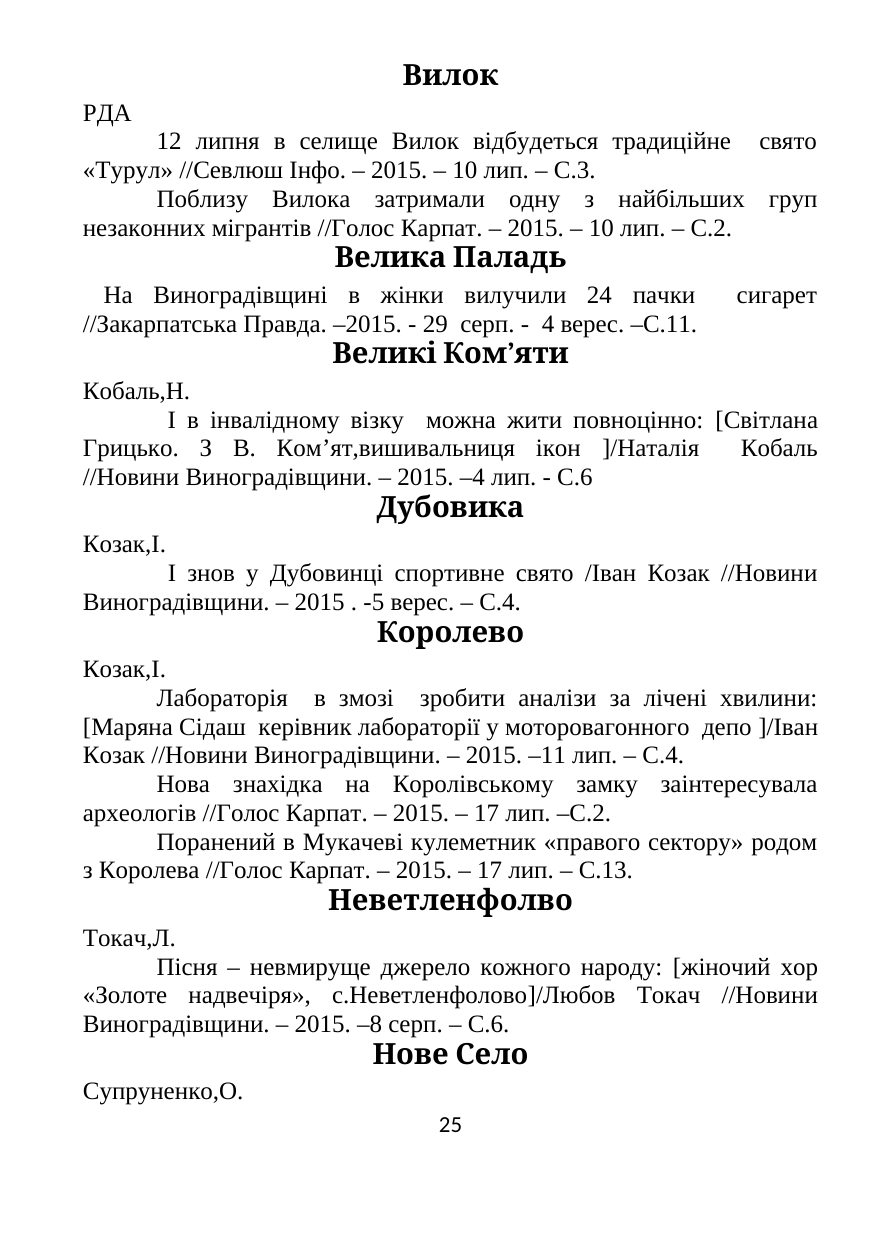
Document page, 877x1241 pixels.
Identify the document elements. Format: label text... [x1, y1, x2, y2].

text Нова знахідка на Королівському замку заінтересувала археологів //Голос Карпат. – 2015. – 17 лип. –С.2. [83, 769, 818, 827]
text І в інвалідному візку можна жити повноцінно: [Світлана Грицько. З В. Ком’ят,вишивальниця ікон ]/Наталія Кобаль //Новини Виноградівщини. – 2015. –4 лип. - С.6 [83, 405, 818, 491]
subtitle Неветленфолво [83, 884, 818, 918]
subtitle Вилок [83, 59, 818, 93]
text Поблизу Вилока затримали одну з найбільших груп незаконних мігрантів //Голос Карпат. – 2015. – 10 лип. – С.2. [83, 184, 818, 241]
subtitle Велика Паладь [83, 241, 818, 275]
text Супруненко,О. [83, 1076, 818, 1105]
subtitle Королево [83, 616, 818, 649]
text Лабораторія в змозі зробити аналізи за лічені хвилини: [Маряна Сідаш керівник лабораторії у моторовагонного депо ]/Іван Козак //Новини Виноградівщини. – 2015. –11 лип. – С.4. [83, 683, 818, 769]
text РДА [83, 98, 818, 126]
text Кобаль,Н. [83, 376, 818, 405]
text Токач,Л. [83, 923, 818, 952]
text На Виноградівщині в жінки вилучили 24 пачки сигарет //Закарпатська Правда. –2015. - 29 серп. - 4 верес. –С.11. [83, 280, 818, 337]
text І знов у Дубовинці спортивне свято /Іван Козак //Новини Виноградівщини. – 2015 . -5 верес. – С.4. [83, 558, 818, 616]
text Козак,І. [83, 529, 818, 558]
text Поранений в Мукачеві кулеметник «правого сектору» родом з Королева //Голос Карпат. – 2015. – 17 лип. – С.13. [83, 827, 818, 884]
text Пісня – невмируще джерело кожного народу: [жіночий хор «Золоте надвечіря», с.Неветленфолово]/Любов Токач //Новини Виноградівщини. – 2015. –8 серп. – С.6. [83, 952, 818, 1038]
text Козак,І. [83, 654, 818, 683]
subtitle Великі Ком’яти [83, 337, 818, 371]
subtitle Нове Село [83, 1038, 818, 1071]
subtitle Дубовика [83, 491, 818, 524]
text 12 липня в селище Вилок відбудеться традиційне свято «Турул» //Севлюш Інфо. – 2015. – 10 лип. – С.3. [83, 126, 818, 184]
